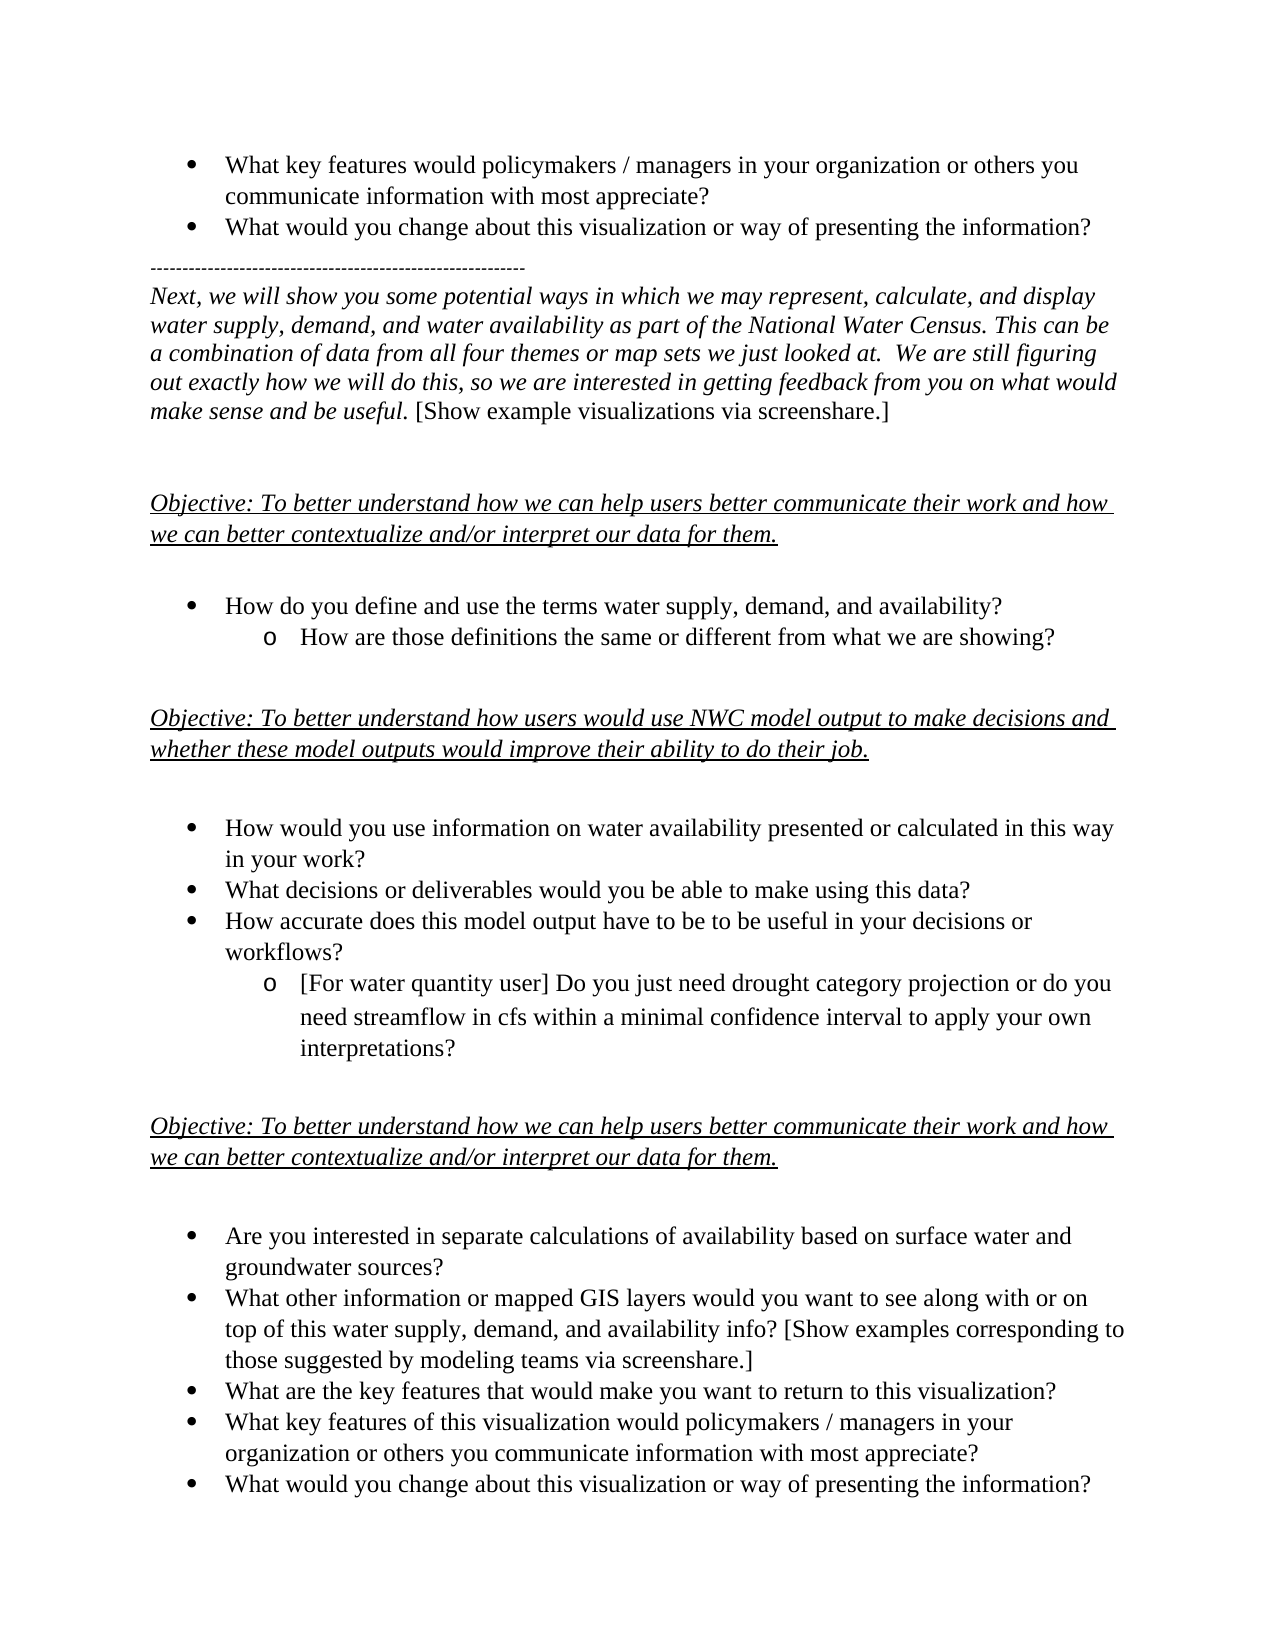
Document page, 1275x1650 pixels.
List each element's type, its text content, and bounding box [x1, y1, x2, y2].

list What are the key features that would make you want to return to this visualization? [187, 1376, 1125, 1405]
list How do you define and use the terms water supply, demand, and availability? [187, 591, 1125, 620]
list What would you change about this visualization or way of presenting the information? [187, 212, 1125, 241]
list How accurate does this model output have to be to be useful in your decisions or workflows? [187, 906, 1125, 966]
list Are you interested in separate calculations of availability based on surface water and groundwater sources? [187, 1221, 1125, 1281]
list How would you use information on water availability presented or calculated in this way in your work? [187, 813, 1125, 873]
list What other information or mapped GIS layers would you want to see along with or on top of this water supply, demand, and availability info? [Show examples corresponding to those suggested by modeling teams via screenshare.] [187, 1283, 1125, 1374]
list What would you change about this visualization or way of presenting the information? [187, 1469, 1125, 1498]
list [For water quantity user] Do you just need drought category projection or do you need streamflow in cfs within a minimal confidence interval to apply your own interpretations? [262, 968, 1125, 1061]
text Objective: To better understand how we can help users better communicate their work and how we can better contextualize and/or interpret our data for them. [150, 1111, 1125, 1171]
text ----------------------------------------------------------- [150, 256, 1125, 281]
text Objective: To better understand how users would use NWC model output to make decisions and whether these model outputs would improve their ability to do their job. [150, 703, 1125, 763]
text Objective: To better understand how we can help users better communicate their work and how we can better contextualize and/or interpret our data for them. [150, 488, 1125, 548]
list What key features would policymakers / managers in your organization or others you communicate information with most appreciate? [187, 150, 1125, 210]
list What key features of this visualization would policymakers / managers in your organization or others you communicate information with most appreciate? [187, 1407, 1125, 1467]
text Next, we will show you some potential ways in which we may represent, calculate, and display water supply, demand, and water availability as part of the National Water Census. This can be a combination of data from all four themes or map sets we just looked at. We are still figuring out exactly how we will do this, so we are interested in getting feedback from you on what would make sense and be useful. [Show example visualizations via screenshare.] [150, 281, 1125, 425]
list What decisions or deliverables would you be able to make using this data? [187, 875, 1125, 904]
list How are those definitions the same or different from what we are showing? [262, 622, 1125, 653]
